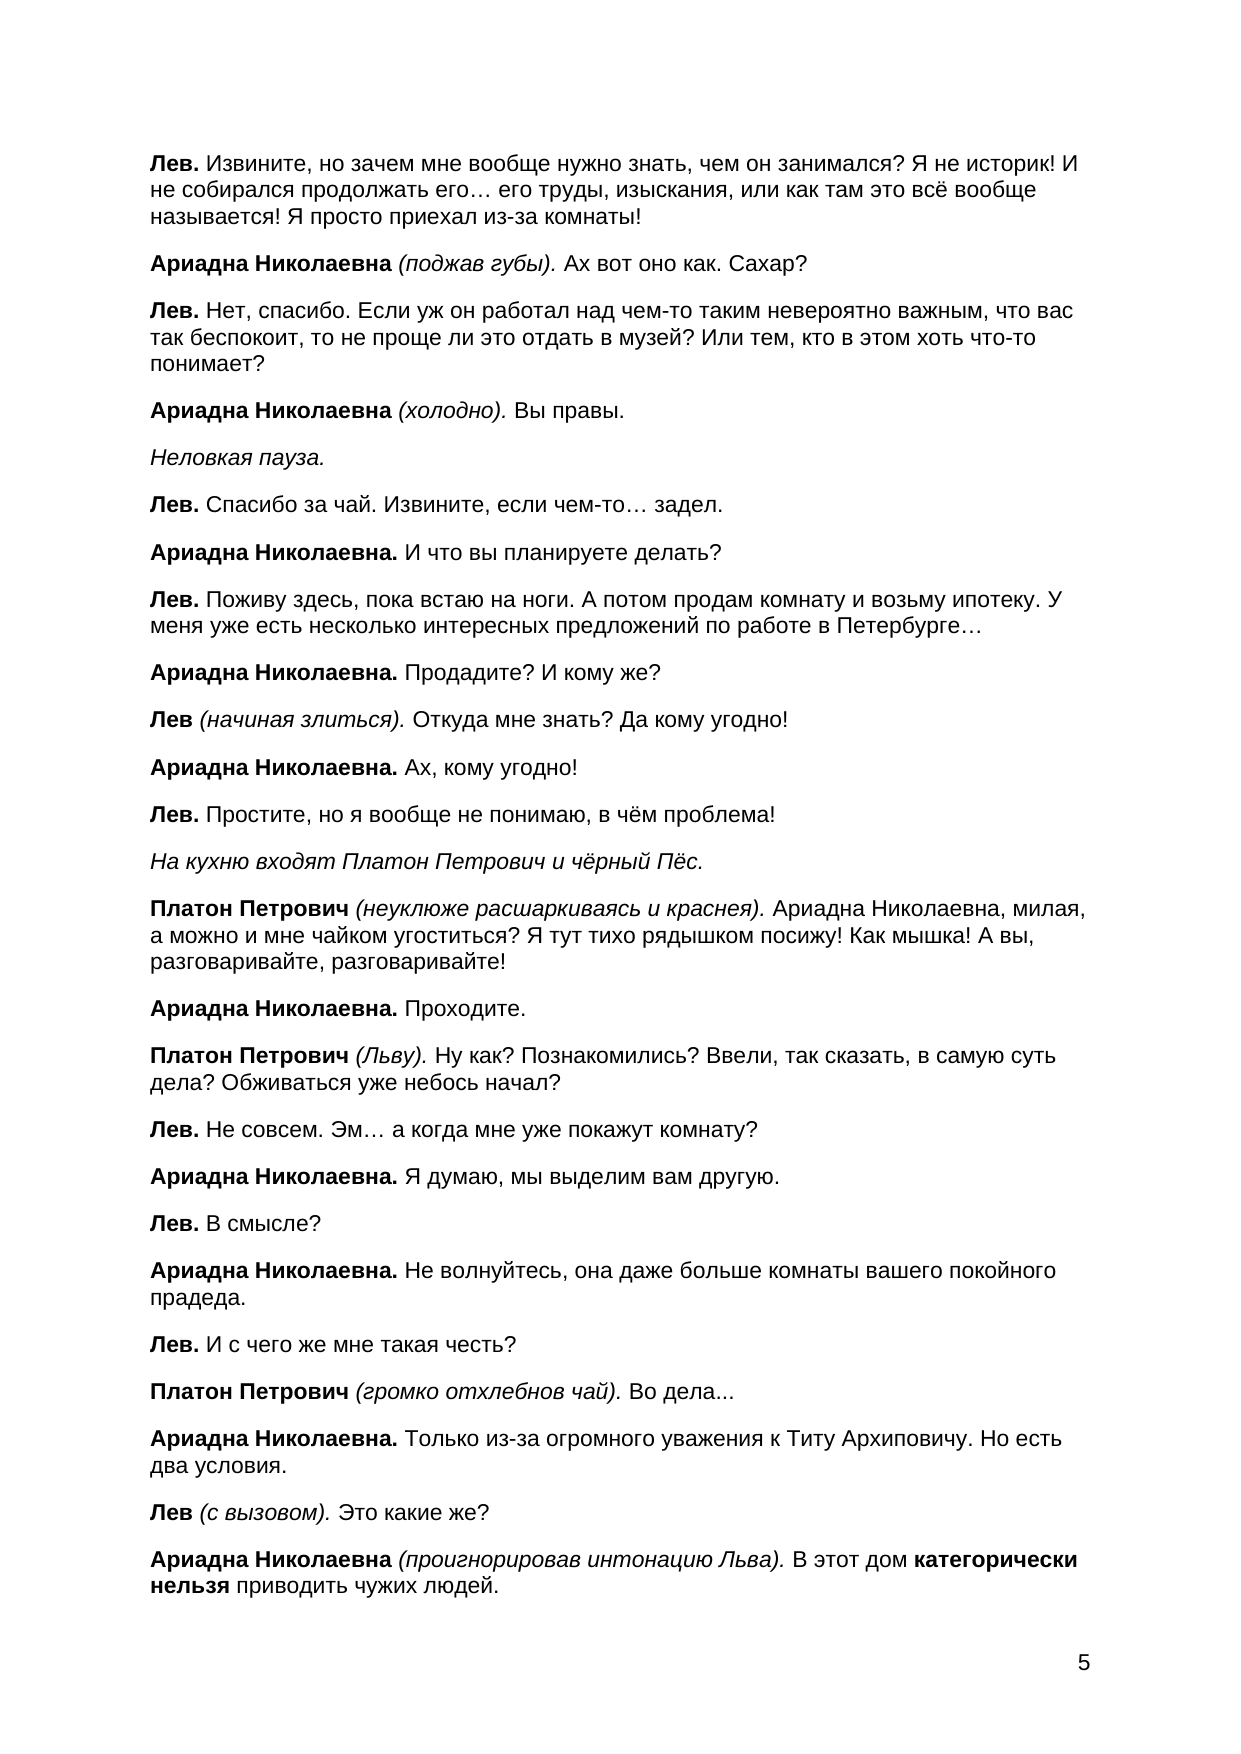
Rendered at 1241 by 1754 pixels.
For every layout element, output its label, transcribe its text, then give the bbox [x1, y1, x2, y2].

text На кухню входят Платон Петрович и чёрный Пёс. [150, 848, 1090, 874]
text Ариадна Николаевна. Только из-за огромного уважения к Титу Архиповичу. Но есть два условия. [150, 1425, 1090, 1478]
text Лев. Спасибо за чай. Извините, если чем-то… задел. [150, 491, 1090, 518]
text Платон Петрович (Льву). Ну как? Познакомились? Ввели, так сказать, в самую суть дела? Обживаться уже небось начал? [150, 1042, 1090, 1095]
text Лев. Простите, но я вообще не понимаю, в чём проблема! [150, 801, 1090, 827]
text Лев. Извините, но зачем мне вообще нужно знать, чем он занимался? Я не историк! И не собирался продолжать его… его труды, изыскания, или как там это всё вообще называется! Я просто приехал из-за комнаты! [150, 150, 1090, 229]
text Лев. Нет, спасибо. Если уж он работал над чем-то таким невероятно важным, что вас так беспокоит, то не проще ли это отдать в музей? Или тем, кто в этом хоть что-то понимает? [150, 297, 1090, 376]
text Ариадна Николаевна (холодно). Вы правы. [150, 397, 1090, 423]
text Платон Петрович (неуклюже расшаркиваясь и краснея). Ариадна Николаевна, милая, а можно и мне чайком угоститься? Я тут тихо рядышком посижу! Как мышка! А вы, разговаривайте, разговаривайте! [150, 895, 1090, 974]
text Ариадна Николаевна. Я думаю, мы выделим вам другую. [150, 1163, 1090, 1189]
text Платон Петрович (громко отхлебнов чай). Во дела... [150, 1378, 1090, 1404]
text Лев (с вызовом). Это какие же? [150, 1499, 1090, 1525]
text Ариадна Николаевна (поджав губы). Ах вот оно как. Сахар? [150, 250, 1090, 276]
text Ариадна Николаевна. Проходите. [150, 995, 1090, 1021]
text Ариадна Николаевна. Ах, кому угодно! [150, 754, 1090, 780]
text Ариадна Николаевна (проигнорировав интонацию Льва). В этот дом категорически нельзя приводить чужих людей. [150, 1546, 1090, 1599]
text Неловкая пауза. [150, 444, 1090, 471]
text Ариадна Николаевна. Не волнуйтесь, она даже больше комнаты вашего покойного прадеда. [150, 1257, 1090, 1310]
text Ариадна Николаевна. И что вы планируете делать? [150, 538, 1090, 565]
text Лев. И с чего же мне такая честь? [150, 1331, 1090, 1357]
text Лев (начиная злиться). Откуда мне знать? Да кому угодно! [150, 706, 1090, 733]
text Лев. Не совсем. Эм… а когда мне уже покажут комнату? [150, 1116, 1090, 1142]
text Лев. Поживу здесь, пока встаю на ноги. А потом продам комнату и возьму ипотеку. У меня уже есть несколько интересных предложений по работе в Петербурге… [150, 586, 1090, 638]
text Лев. В смысле? [150, 1210, 1090, 1237]
text Ариадна Николаевна. Продадите? И кому же? [150, 659, 1090, 686]
